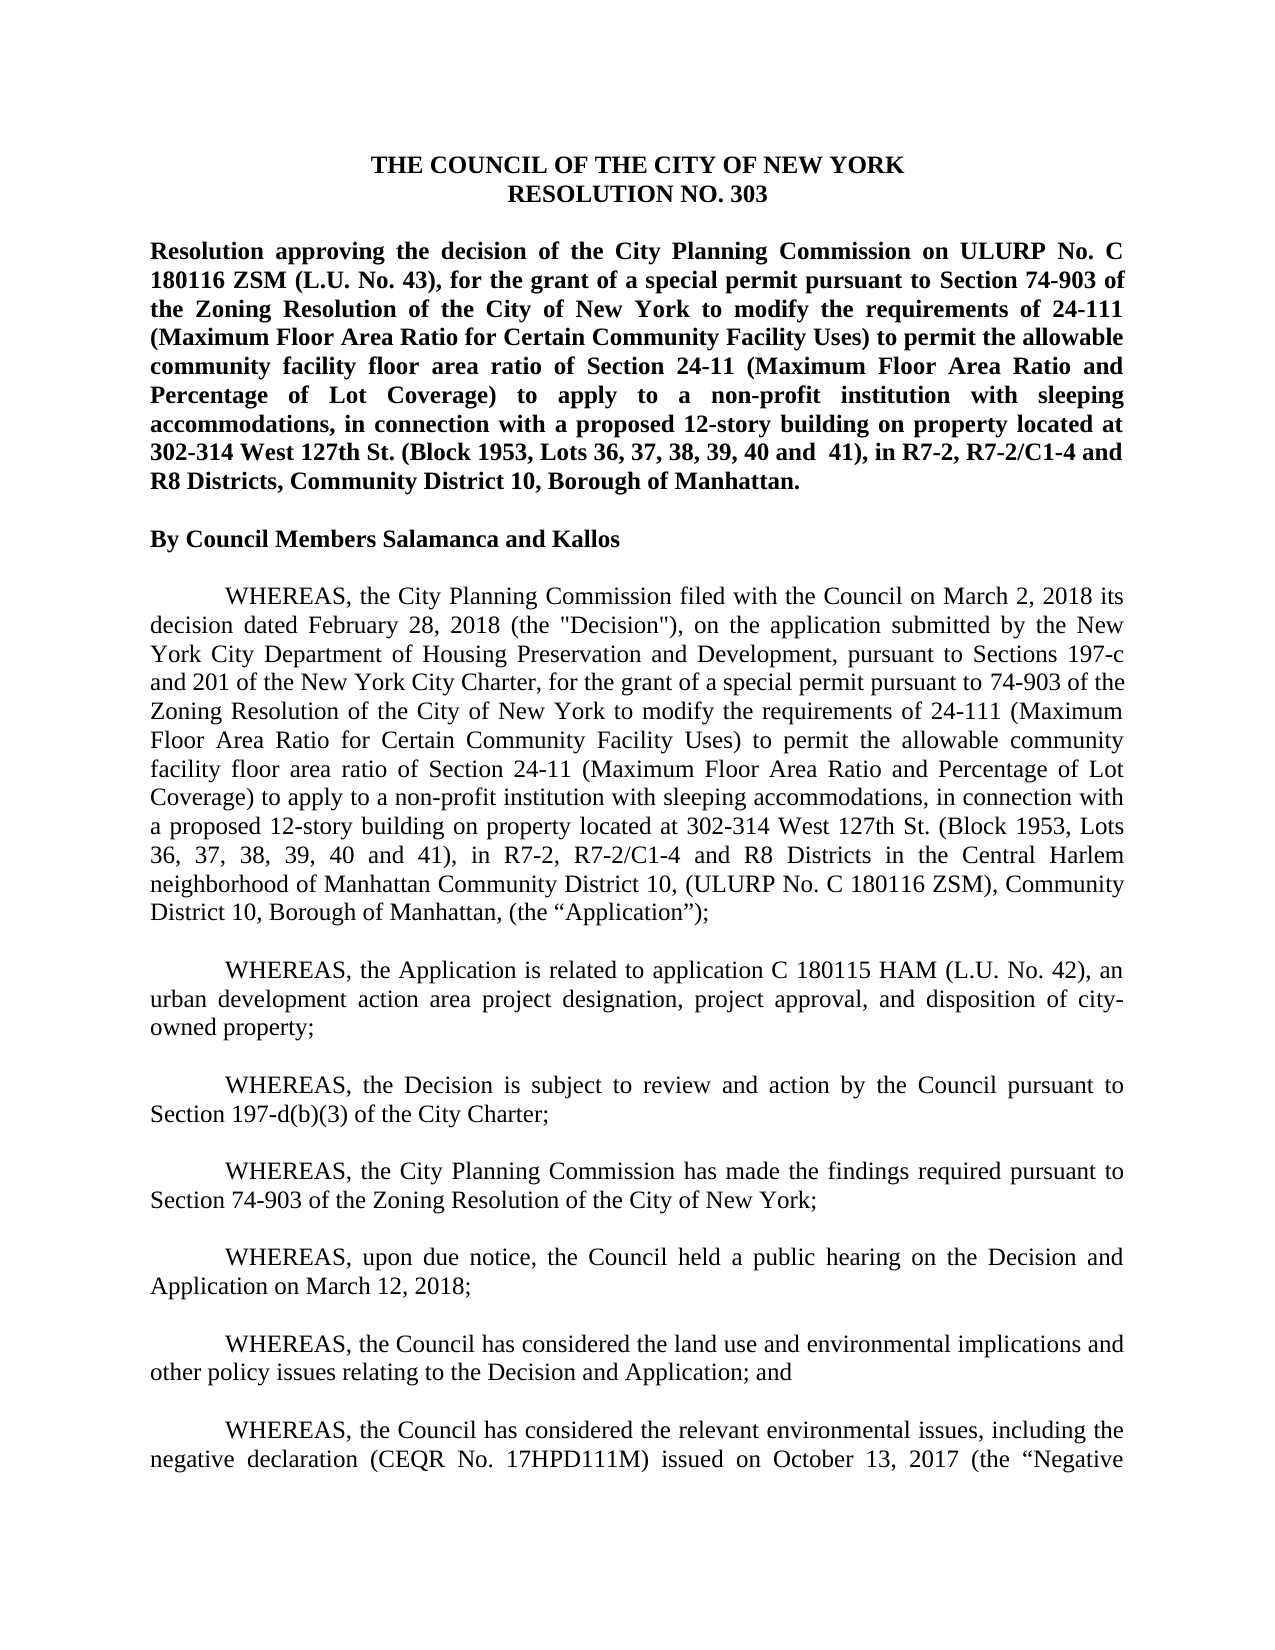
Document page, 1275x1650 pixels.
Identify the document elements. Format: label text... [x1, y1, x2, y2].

text WHEREAS, the City Planning Commission filed with the Council on March 2, 2018 its decision dated February 28, 2018 (the "Decision"), on the application submitted by the New York City Department of Housing Preservation and Development, pursuant to Sections 197-c and 201 of the New York City Charter, for the grant of a special permit pursuant to 74-903 of the Zoning Resolution of the City of New York to modify the requirements of 24-111 (Maximum Floor Area Ratio for Certain Community Facility Uses) to permit the allowable community facility floor area ratio of Section 24-11 (Maximum Floor Area Ratio and Percentage of Lot Coverage) to apply to a non-profit institution with sleeping accommodations, in connection with a proposed 12-story building on property located at 302-314 West 127th St. (Block 1953, Lots 36, 37, 38, 39, 40 and 41), in R7-2, R7-2/C1-4 and R8 Districts in the Central Harlem neighborhood of Manhattan Community District 10, (ULURP No. C 180116 ZSM), Community District 10, Borough of Manhattan, (the “Application”); [150, 581, 1125, 926]
text WHEREAS, the Decision is subject to review and action by the Council pursuant to Section 197-d(b)(3) of the City Charter; [150, 1070, 1125, 1127]
text WHEREAS, upon due notice, the Council held a public hearing on the Decision and Application on March 12, 2018; [150, 1242, 1125, 1300]
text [150, 1415, 1125, 1472]
text WHEREAS, the Council has considered the land use and environmental implications and other policy issues relating to the Decision and Application; and [150, 1329, 1125, 1386]
text Resolution approving the decision of the City Planning Commission on ULURP No. C 180116 ZSM (L.U. No. 43), for the grant of a special permit pursuant to Section 74-903 of the Zoning Resolution of the City of New York to modify the requirements of 24-111 (Maximum Floor Area Ratio for Certain Community Facility Uses) to permit the allowable community facility floor area ratio of Section 24-11 (Maximum Floor Area Ratio and Percentage of Lot Coverage) to apply to a non-profit institution with sleeping accommodations, in connection with a proposed 12-story building on property located at 302-314 West 127th St. (Block 1953, Lots 36, 37, 38, 39, 40 and 41), in R7-2, R7-2/C1-4 and R8 Districts, Community District 10, Borough of Manhattan. [150, 236, 1125, 495]
text WHEREAS, the City Planning Commission has made the findings required pursuant to Section 74-903 of the Zoning Resolution of the City of New York; [150, 1156, 1125, 1214]
text WHEREAS, the Application is related to application C 180115 HAM (L.U. No. 42), an urban development action area project designation, project approval, and disposition of city-owned property; [150, 955, 1125, 1041]
text RESOLUTION NO. 303 [150, 179, 1125, 207]
text THE COUNCIL OF THE CITY OF NEW YORK [150, 150, 1125, 179]
text By Council Members Salamanca and Kallos [150, 524, 1125, 552]
